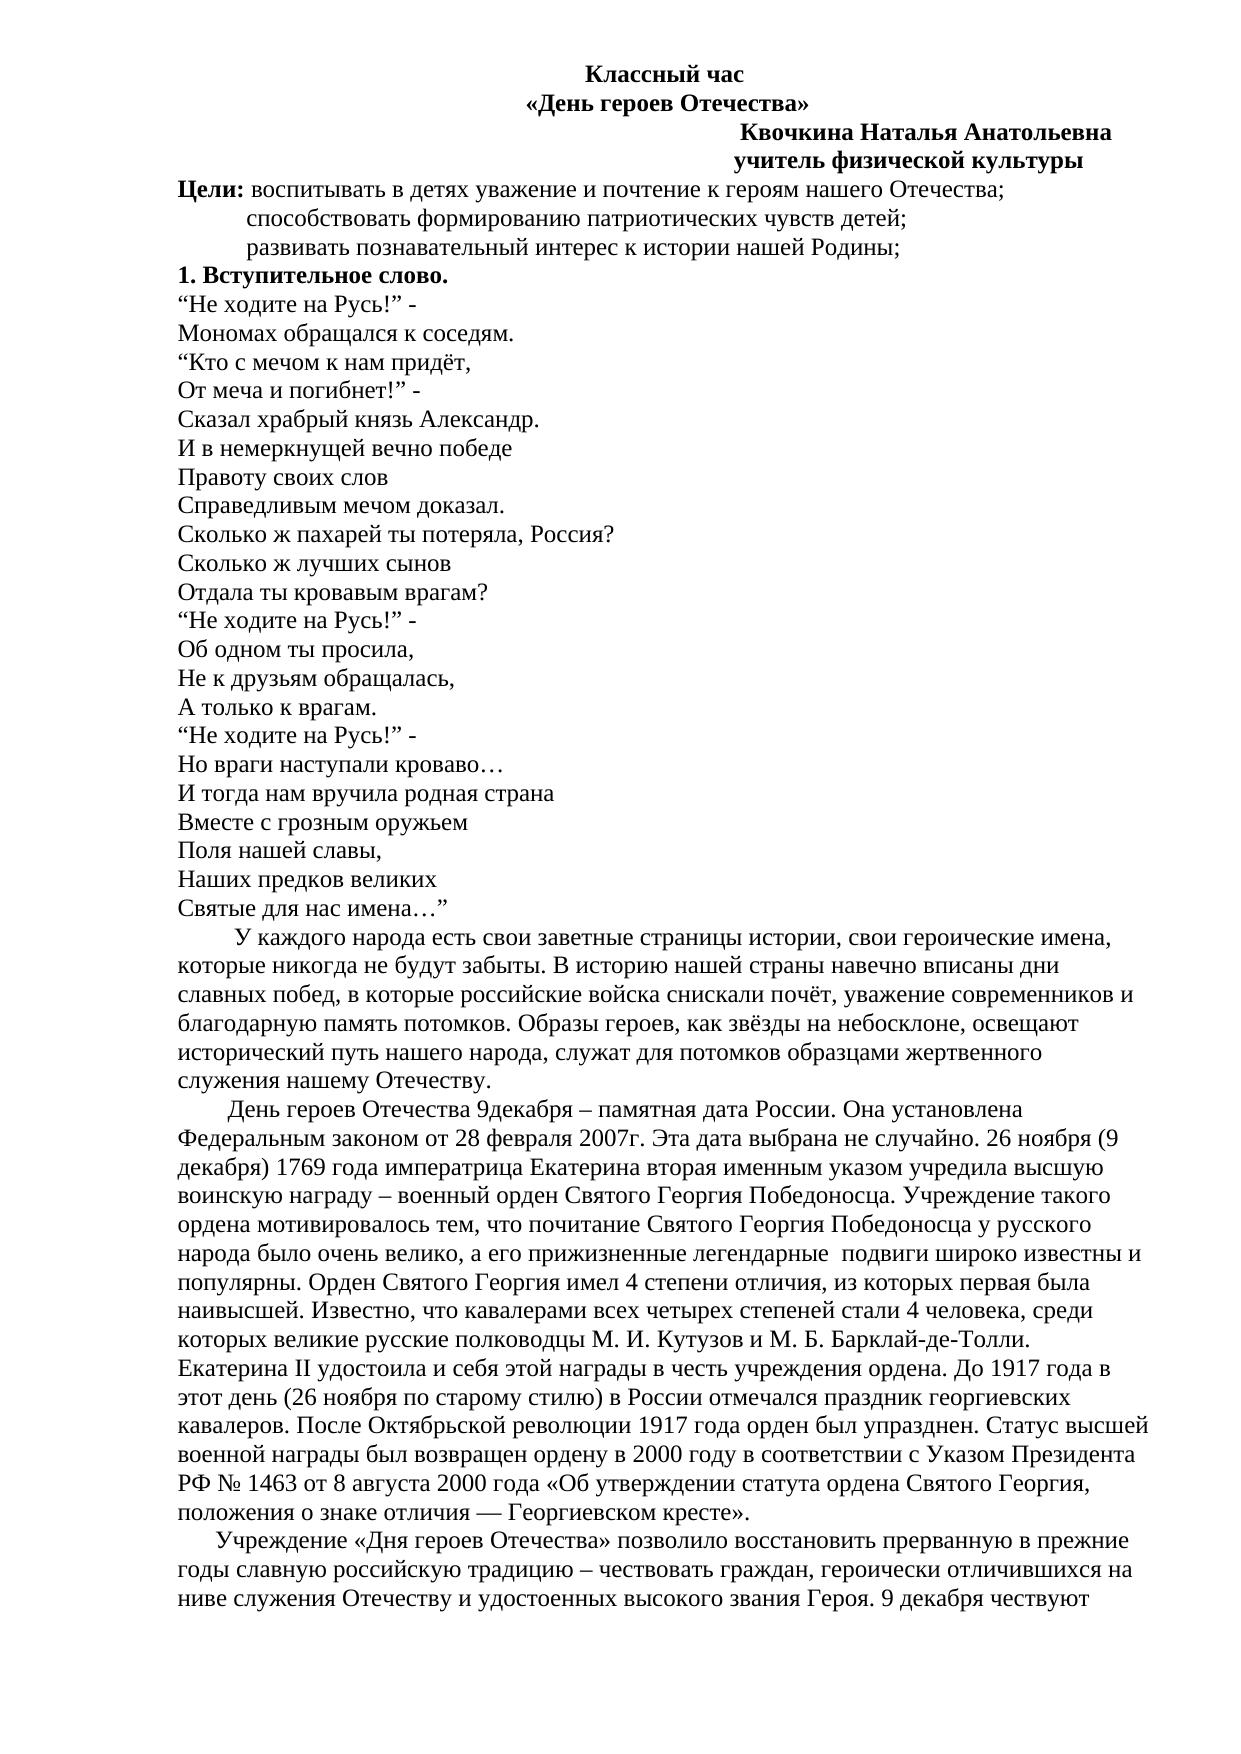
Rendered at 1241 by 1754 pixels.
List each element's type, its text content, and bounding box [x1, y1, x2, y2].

text 1. Вступительное слово. [177, 260, 1152, 289]
text “Не ходите на Русь!” - Мономах обращался к соседям. “Кто с мечом к нам придёт, От меча и погибнет!” - Сказал храбрый князь Александр. И в немеркнущей вечно победе Правоту своих слов Справедливым мечом доказал. Сколько ж пахарей ты потеряла, Россия? Сколько ж лучших сынов Отдала ты кровавым врагам? “Не ходите на Русь!” - Об одном ты просила, Не к друзьям обращалась, А только к врагам. “Не ходите на Русь!” - Но враги наступали кроваво… И тогда нам вручила родная страна Вместе с грозным оружьем Поля нашей славы, Наших предков великих Святые для нас имена…” [177, 289, 1152, 922]
text «День героев Отечества» [177, 88, 1152, 117]
text Квочкина Наталья Анатольевна [177, 117, 1152, 145]
text развивать познавательный интерес к истории нашей Родины; [177, 232, 1152, 260]
text Цели: воспитывать в детях уважение и почтение к героям нашего Отечества; [177, 174, 1152, 203]
text У каждого народа есть свои заветные страницы истории, свои героические имена, которые никогда не будут забыты. В историю нашей страны навечно вписаны дни славных побед, в которые российские войска снискали почёт, уважение современников и благодарную память потомков. Образы героев, как звёзды на небосклоне, освещают исторический путь нашего народа, служат для потомков образцами жертвенного служения нашему Отечеству. [177, 922, 1152, 1094]
text День героев Отечества 9декабря – памятная дата России. Она установлена Федеральным законом от 28 февраля 2007г. Эта дата выбрана не случайно. 26 ноября (9 декабря) 1769 года императрица Екатерина вторая именным указом учредила высшую воинскую награду – военный орден Святого Георгия Победоносца. Учреждение такого ордена мотивировалось тем, что почитание Святого Георгия Победоносца у русского народа было очень велико, а его прижизненные легендарные подвиги широко известны и популярны. Орден Святого Георгия имел 4 степени отличия, из которых первая была наивысшей. Известно, что кавалерами всех четырех степеней стали 4 человека, среди которых великие русские полководцы М. И. Кутузов и М. Б. Барклай-де-Толли. [177, 1094, 1152, 1353]
text Классный час [177, 59, 1152, 88]
text Екатерина II удостоила и себя этой награды в честь учреждения ордена. До 1917 года в этот день (26 ноября по старому стилю) в России отмечался праздник георгиевских кавалеров. После Октябрьской революции 1917 года орден был упразднен. Статус высшей военной награды был возвращен ордену в 2000 году в соответствии с Указом Президента РФ № 1463 от 8 августа 2000 года «Об утверждении статута ордена Святого Георгия, положения о знаке отличия — Георгиевском кресте». [177, 1353, 1152, 1525]
text учитель физической культуры [177, 145, 1152, 174]
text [177, 1525, 1152, 1612]
text способствовать формированию патриотических чувств детей; [177, 203, 1152, 232]
